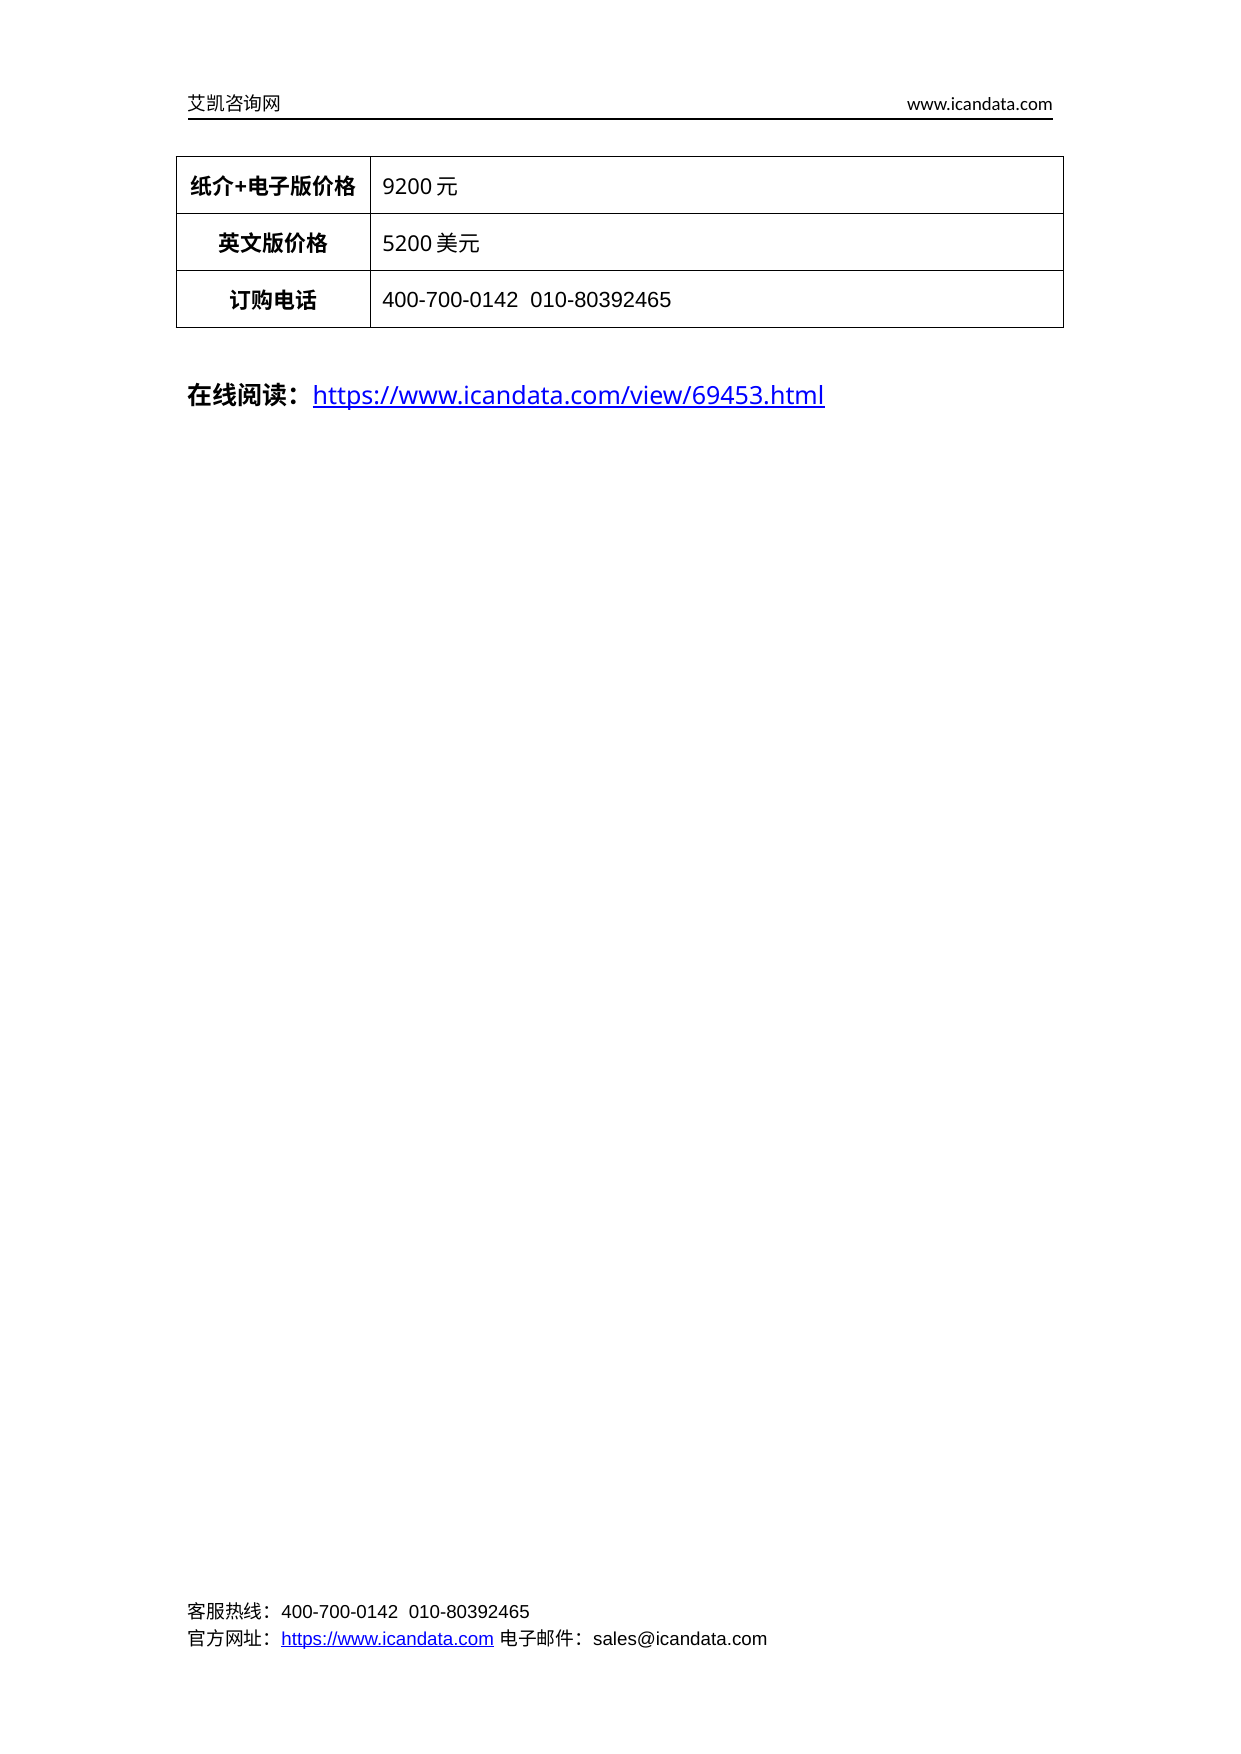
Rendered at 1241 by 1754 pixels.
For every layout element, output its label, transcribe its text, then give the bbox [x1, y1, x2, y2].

table_cell 英文版价格 [177, 214, 370, 270]
table_cell 400-700-0142 010-80392465 [371, 271, 1063, 327]
table_cell 订购电话 [177, 271, 370, 327]
table_cell 9200元 [371, 157, 1063, 213]
text 在线阅读：https://www.icandata.com/view/69453.html [187, 361, 1053, 426]
table_cell 纸介+电子版价格 [177, 157, 370, 213]
table_cell 5200美元 [371, 214, 1063, 270]
